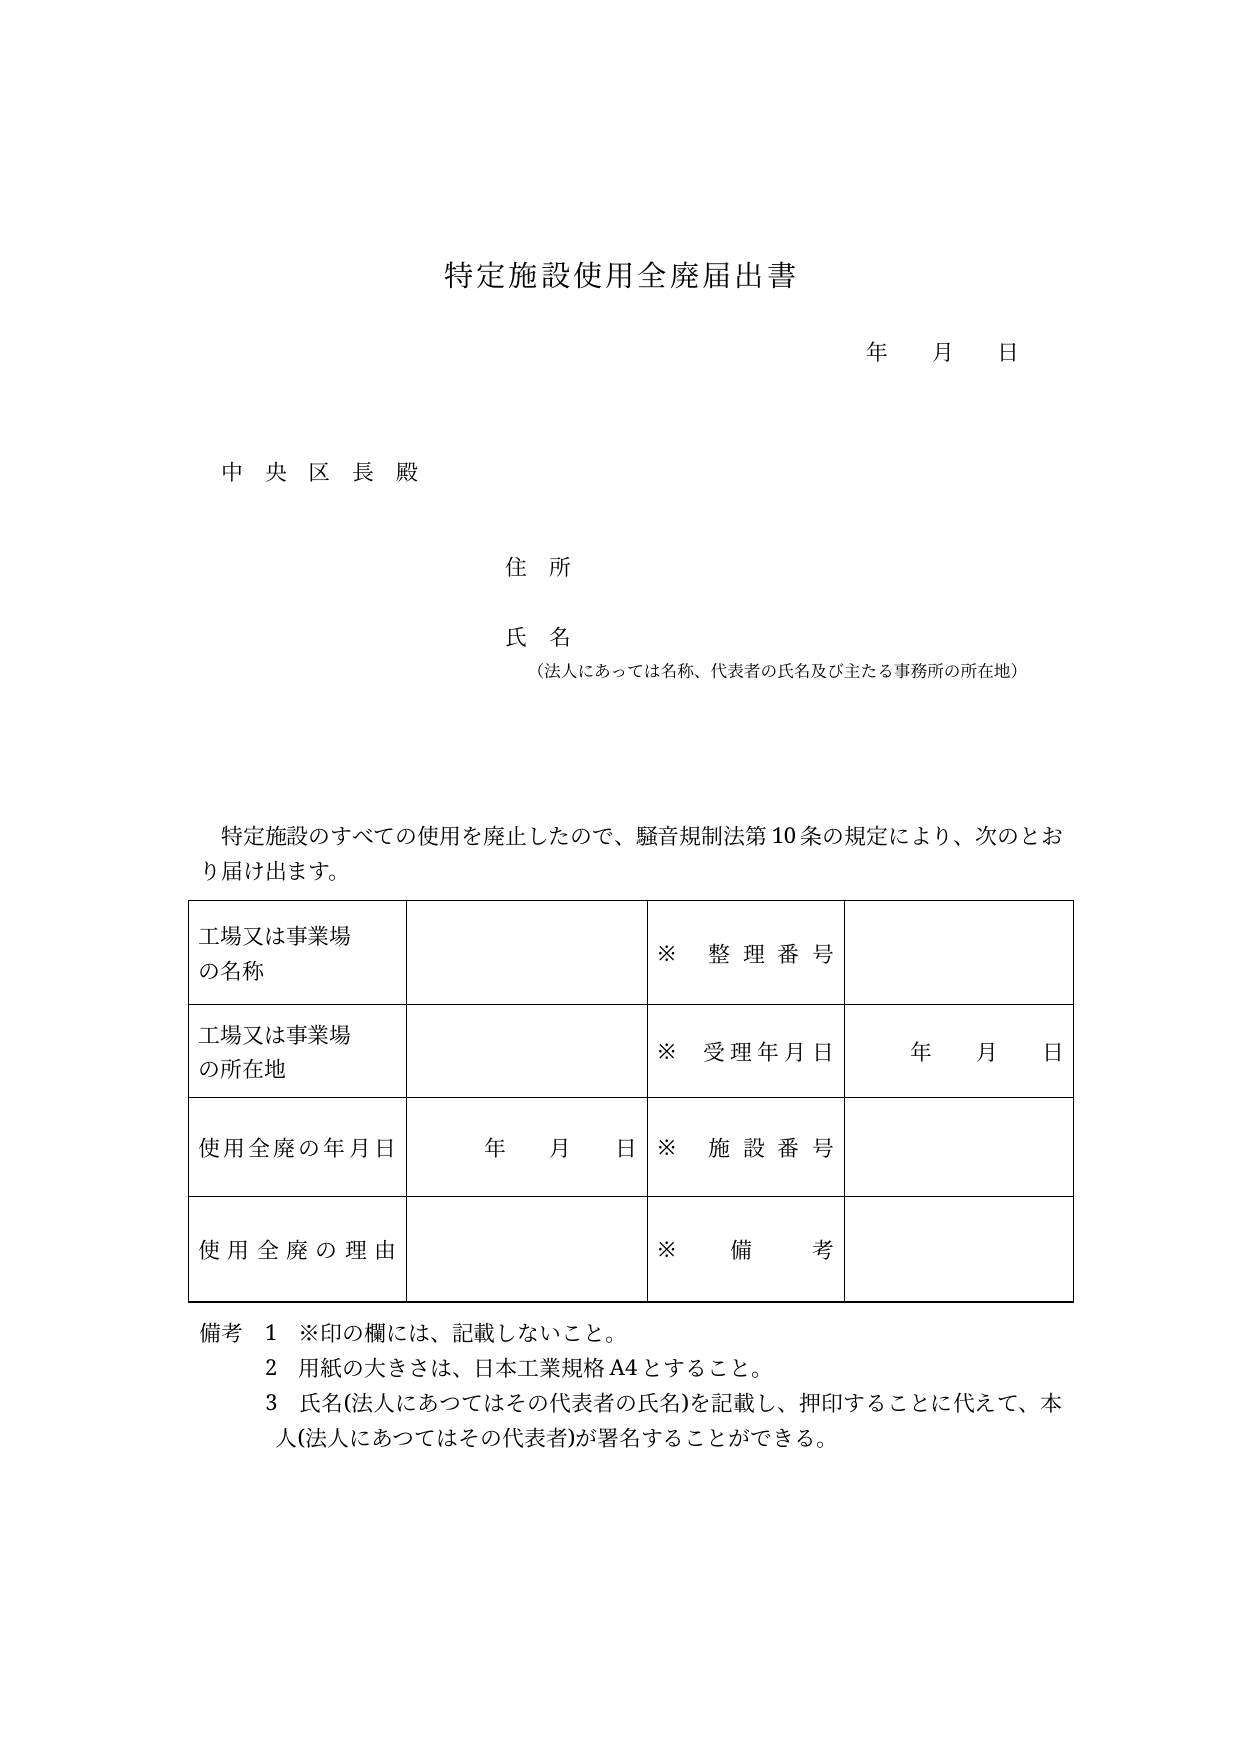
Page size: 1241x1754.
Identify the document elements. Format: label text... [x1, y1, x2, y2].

text 2 用紙の大きさは、日本工業規格A4とすること。 [177, 1350, 1063, 1385]
table_cell [845, 1197, 1073, 1301]
table_header 工場又は事業場 の名称 [189, 901, 406, 1004]
text 備考 1 ※印の欄には、記載しないこと。 [177, 1315, 1063, 1350]
table_cell 使用全廃の年月日 [189, 1098, 406, 1196]
text （法人にあっては名称、代表者の氏名及び主たる事務所の所在地） [177, 653, 1063, 688]
table_header [407, 901, 647, 1004]
text 年 月 日 [177, 334, 1019, 369]
table_cell ※ 備考 [648, 1197, 844, 1301]
table_cell 年 月 日 [845, 1005, 1073, 1097]
text 氏 名 [177, 618, 1063, 653]
text 3 氏名(法人にあつてはその代表者の氏名)を記載し、押印することに代えて、本人(法人にあつてはその代表者)が署名することができる。 [177, 1385, 1063, 1454]
table_cell [845, 1098, 1073, 1196]
table_header ※ 整理番号 [648, 901, 844, 1004]
table_header [845, 901, 1073, 1004]
table_cell ※ 施設番号 [648, 1098, 844, 1196]
text 中 央 区 長 殿 [177, 453, 1063, 488]
text 特定施設のすべての使用を廃止したので、騒音規制法第10条の規定により、次のとおり届け出ます。 [177, 818, 1063, 887]
table_cell [407, 1005, 647, 1097]
table_cell 年 月 日 [407, 1098, 647, 1196]
table_cell 工場又は事業場 の所在地 [189, 1005, 406, 1097]
table_cell [407, 1197, 647, 1301]
text 特定施設使用全廃届出書 [177, 239, 1063, 309]
text 住 所 [177, 548, 1063, 583]
table_cell ※ 受理年月日 [648, 1005, 844, 1097]
table_cell 使用全廃の理由 [189, 1197, 406, 1301]
